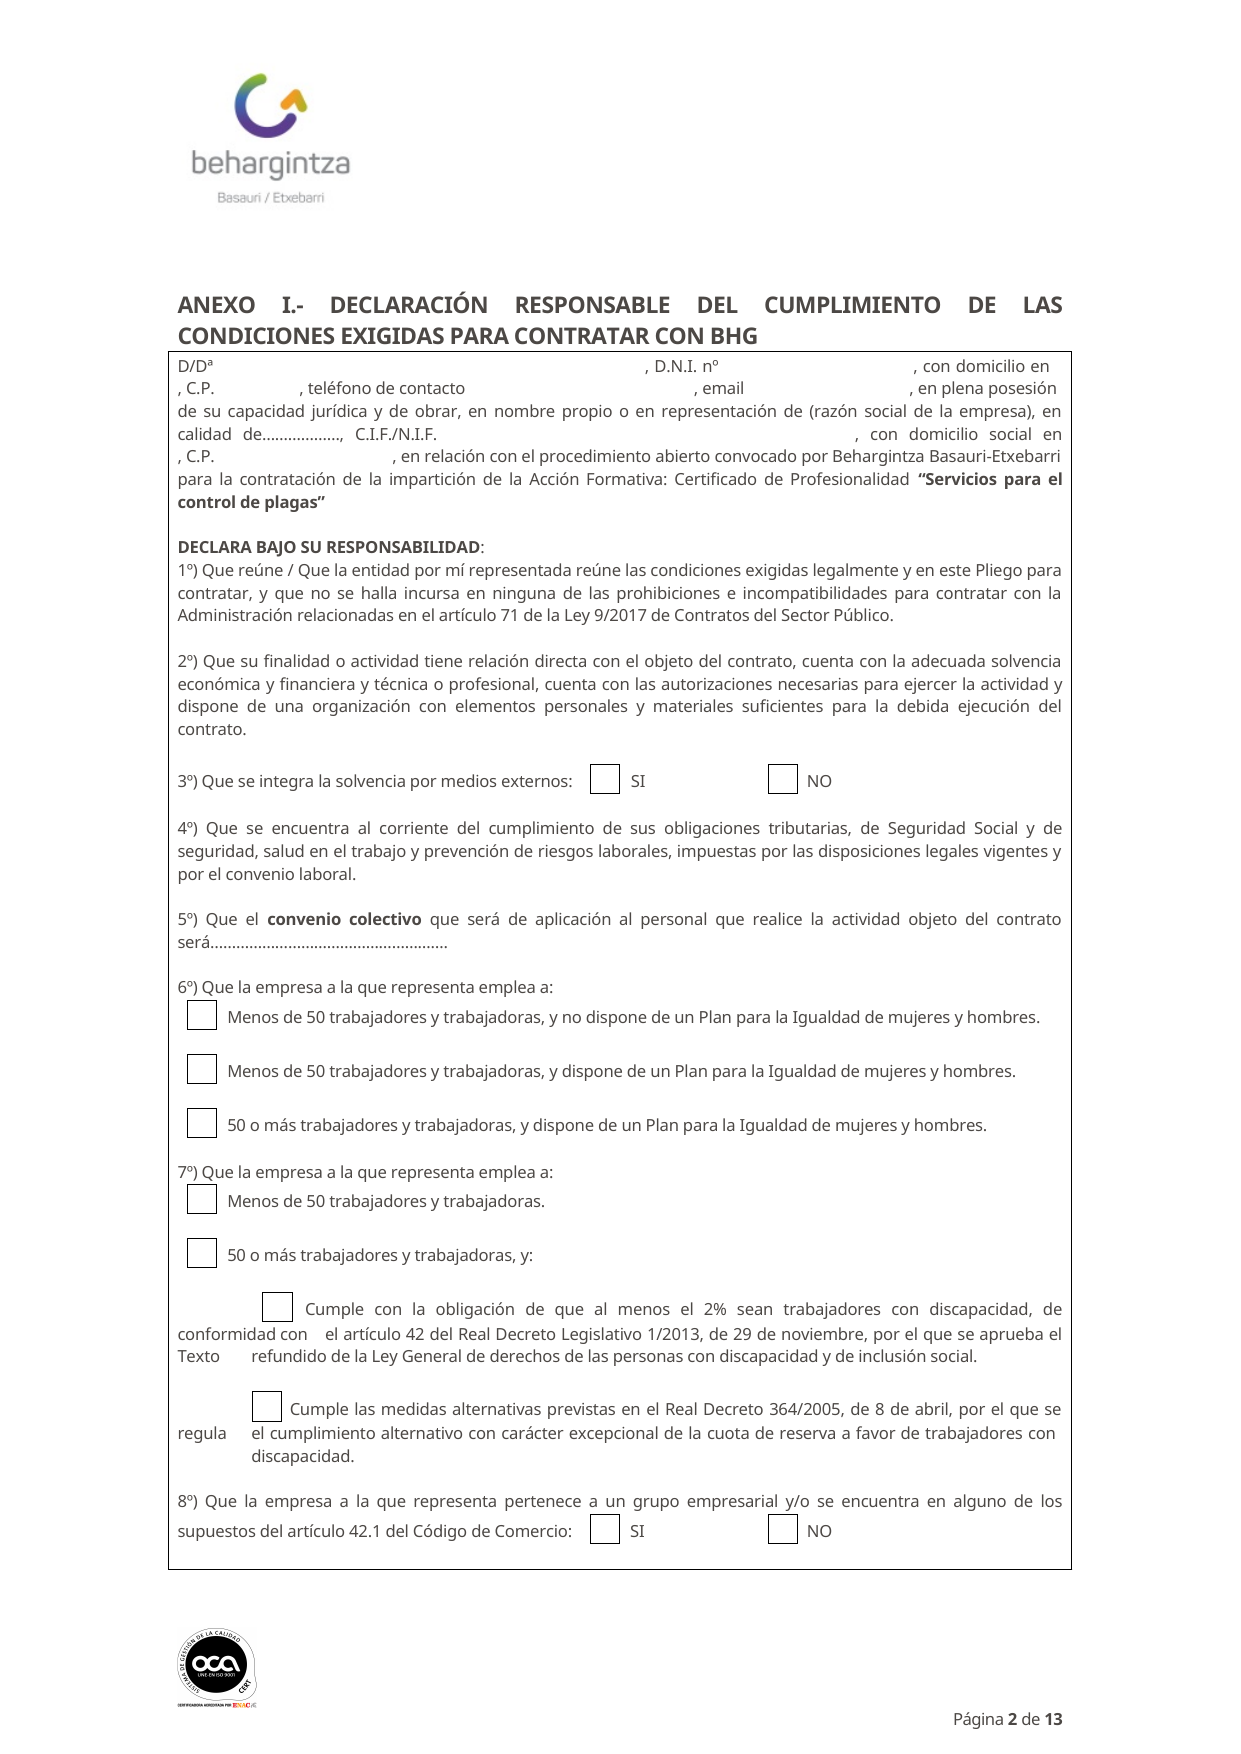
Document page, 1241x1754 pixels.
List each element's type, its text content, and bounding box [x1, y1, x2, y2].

text DECLARA BAJO SU RESPONSABILIDAD: [177, 536, 1063, 559]
text 50 o más trabajadores y trabajadoras, y: [177, 1237, 1063, 1268]
text 3º) Que se integra la solvencia por medios externos: SI NO [177, 763, 1063, 794]
text Cumple las medidas alternativas previstas en el Real Decreto 364/2005, de 8 de abril, por el que se regula el cumplimiento alternativo con carácter excepcional de la cuota de reserva a favor de trabajadores con discapacidad. [177, 1391, 1063, 1467]
subtitle ANEXO I.- DECLARACIÓN RESPONSABLE DEL CUMPLIMIENTO DE LAS CONDICIONES EXIGIDAS PARA CONTRATAR CON BHG [177, 289, 1063, 351]
text 1º) Que reúne / Que la entidad por mí representada reúne las condiciones exigidas legalmente y en este Pliego para contratar, y que no se halla incursa en ninguna de las prohibiciones e incompatibilidades para contratar con la Administración relacionadas en el artículo 71 de la Ley 9/2017 de Contratos del Sector Público. [177, 559, 1063, 627]
text 5º) Que el convenio colectivo que será de aplicación al personal que realice la actividad objeto del contrato será………………………………………………. [177, 908, 1063, 953]
text 8º) Que la empresa a la que representa pertenece a un grupo empresarial y/o se encuentra en alguno de los supuestos del artículo 42.1 del Código de Comercio: SI NO [177, 1490, 1063, 1544]
text 6º) Que la empresa a la que representa emplea a: [177, 976, 1063, 999]
text Cumple con la obligación de que al menos el 2% sean trabajadores con discapacidad, de conformidad con el artículo 42 del Real Decreto Legislativo 1/2013, de 29 de noviembre, por el que se aprueba el Texto refundido de la Ley General de derechos de las personas con discapacidad y de inclusión social. [177, 1291, 1063, 1368]
text Menos de 50 trabajadores y trabajadoras. [177, 1183, 1063, 1214]
picture [177, 1627, 257, 1708]
text D/Dª , D.N.I. nº , con domicilio en , C.P. , teléfono de contacto , email , en plena posesión de su capacidad jurídica y de obrar, en nombre propio o en representación de (razón social de la empresa), en calidad de………………, C.I.F./N.I.F. , con domicilio social en , C.P. , en relación con el procedimiento abierto convocado por Behargintza Basauri-Etxebarri para la contratación de la impartición de la Acción Formativa: Certificado de Profesionalidad “Servicios para el control de plagas” [169, 352, 1071, 513]
text 2º) Que su finalidad o actividad tiene relación directa con el objeto del contrato, cuenta con la adecuada solvencia económica y financiera y técnica o profesional, cuenta con las autorizaciones necesarias para ejercer la actividad y dispone de una organización con elementos personales y materiales suficientes para la debida ejecución del contrato. [177, 649, 1063, 740]
text 50 o más trabajadores y trabajadoras, y dispone de un Plan para la Igualdad de mujeres y hombres. [177, 1107, 1063, 1138]
text Menos de 50 trabajadores y trabajadoras, y dispone de un Plan para la Igualdad de mujeres y hombres. [177, 1053, 1063, 1084]
picture [177, 44, 365, 232]
text Menos de 50 trabajadores y trabajadoras, y no dispone de un Plan para la Igualdad de mujeres y hombres. [177, 999, 1063, 1030]
text 4º) Que se encuentra al corriente del cumplimiento de sus obligaciones tributarias, de Seguridad Social y de seguridad, salud en el trabajo y prevención de riesgos laborales, impuestas por las disposiciones legales vigentes y por el convenio laboral. [177, 817, 1063, 885]
text 7º) Que la empresa a la que representa emplea a: [177, 1161, 1063, 1183]
